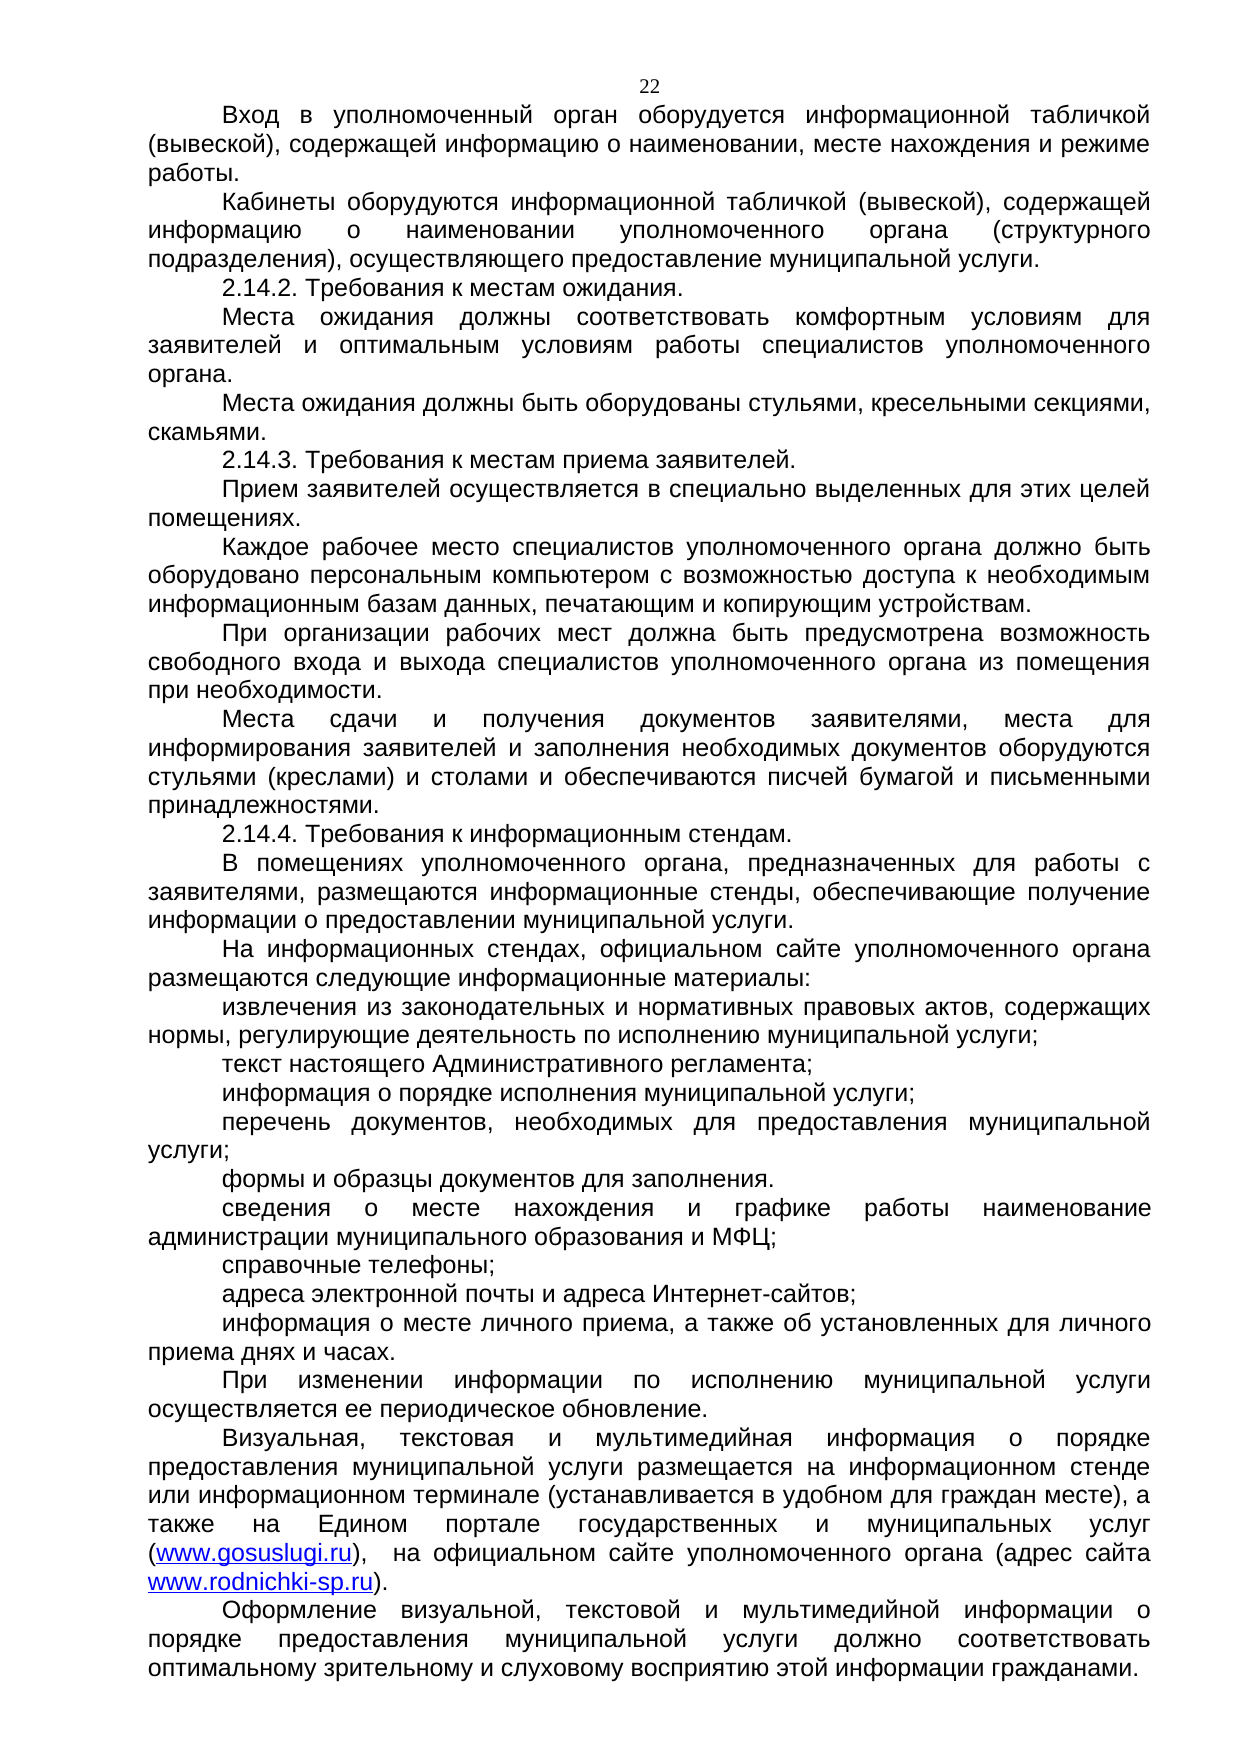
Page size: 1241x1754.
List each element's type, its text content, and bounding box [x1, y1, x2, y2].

text Оформление визуальной, текстовой и мультимедийной информации о порядке предоставления муниципальной услуги должно соответствовать оптимальному зрительному и слуховому восприятию этой информации гражданами. [148, 1595, 1152, 1682]
text 2.14.3. Требования к местам приема заявителей. [148, 445, 1152, 474]
text адреса электронной почты и адреса Интернет-сайтов; [148, 1279, 1153, 1308]
text Места ожидания должны быть оборудованы стульями, кресельными секциями, скамьями. [148, 388, 1152, 445]
text информация о месте личного приема, а также об установленных для личного приема днях и часах. [148, 1308, 1153, 1365]
text формы и образцы документов для заполнения. [148, 1164, 1152, 1193]
text сведения о месте нахождения и графике работы наименование администрации муниципального образования и МФЦ; [148, 1193, 1153, 1250]
text Места ожидания должны соответствовать комфортным условиям для заявителей и оптимальным условиям работы специалистов уполномоченного органа. [148, 302, 1152, 388]
text При организации рабочих мест должна быть предусмотрена возможность свободного входа и выхода специалистов уполномоченного органа из помещения при необходимости. [148, 618, 1152, 704]
text извлечения из законодательных и нормативных правовых актов, содержащих нормы, регулирующие деятельность по исполнению муниципальной услуги; [148, 992, 1152, 1049]
text Вход в уполномоченный орган оборудуется информационной табличкой (вывеской), содержащей информацию о наименовании, месте нахождения и режиме работы. [148, 100, 1152, 187]
text Прием заявителей осуществляется в специально выделенных для этих целей помещениях. [148, 474, 1152, 532]
text справочные телефоны; [148, 1250, 1153, 1279]
text На информационных стендах, официальном сайте уполномоченного органа размещаются следующие информационные материалы: [148, 934, 1152, 992]
text Места сдачи и получения документов заявителями, места для информирования заявителей и заполнения необходимых документов оборудуются стульями (креслами) и столами и обеспечиваются писчей бумагой и письменными принадлежностями. [148, 704, 1152, 819]
text При изменении информации по исполнению муниципальной услуги осуществляется ее периодическое обновление. [148, 1365, 1152, 1423]
text Каждое рабочее место специалистов уполномоченного органа должно быть оборудовано персональным компьютером с возможностью доступа к необходимым информационным базам данных, печатающим и копирующим устройствам. [148, 532, 1152, 618]
text Визуальная, текстовая и мультимедийная информация о порядке предоставления муниципальной услуги размещается на информационном стенде или информационном терминале (устанавливается в удобном для граждан месте), а также на Едином портале государственных и муниципальных услуг (www.gosuslugi.ru), на официальном сайте уполномоченного органа (адрес сайта www.rodnichki-sp.ru). [148, 1423, 1152, 1595]
text текст настоящего Административного регламента; [148, 1049, 1152, 1078]
text 2.14.2. Требования к местам ожидания. [148, 273, 1152, 302]
text 2.14.4. Требования к информационным стендам. [148, 819, 1152, 848]
text Кабинеты оборудуются информационной табличкой (вывеской), содержащей информацию о наименовании уполномоченного органа (структурного подразделения), осуществляющего предоставление муниципальной услуги. [148, 187, 1152, 273]
text информация о порядке исполнения муниципальной услуги; [148, 1078, 1152, 1107]
text В помещениях уполномоченного органа, предназначенных для работы с заявителями, размещаются информационные стенды, обеспечивающие получение информации о предоставлении муниципальной услуги. [148, 848, 1152, 934]
text перечень документов, необходимых для предоставления муниципальной услуги; [148, 1107, 1152, 1164]
